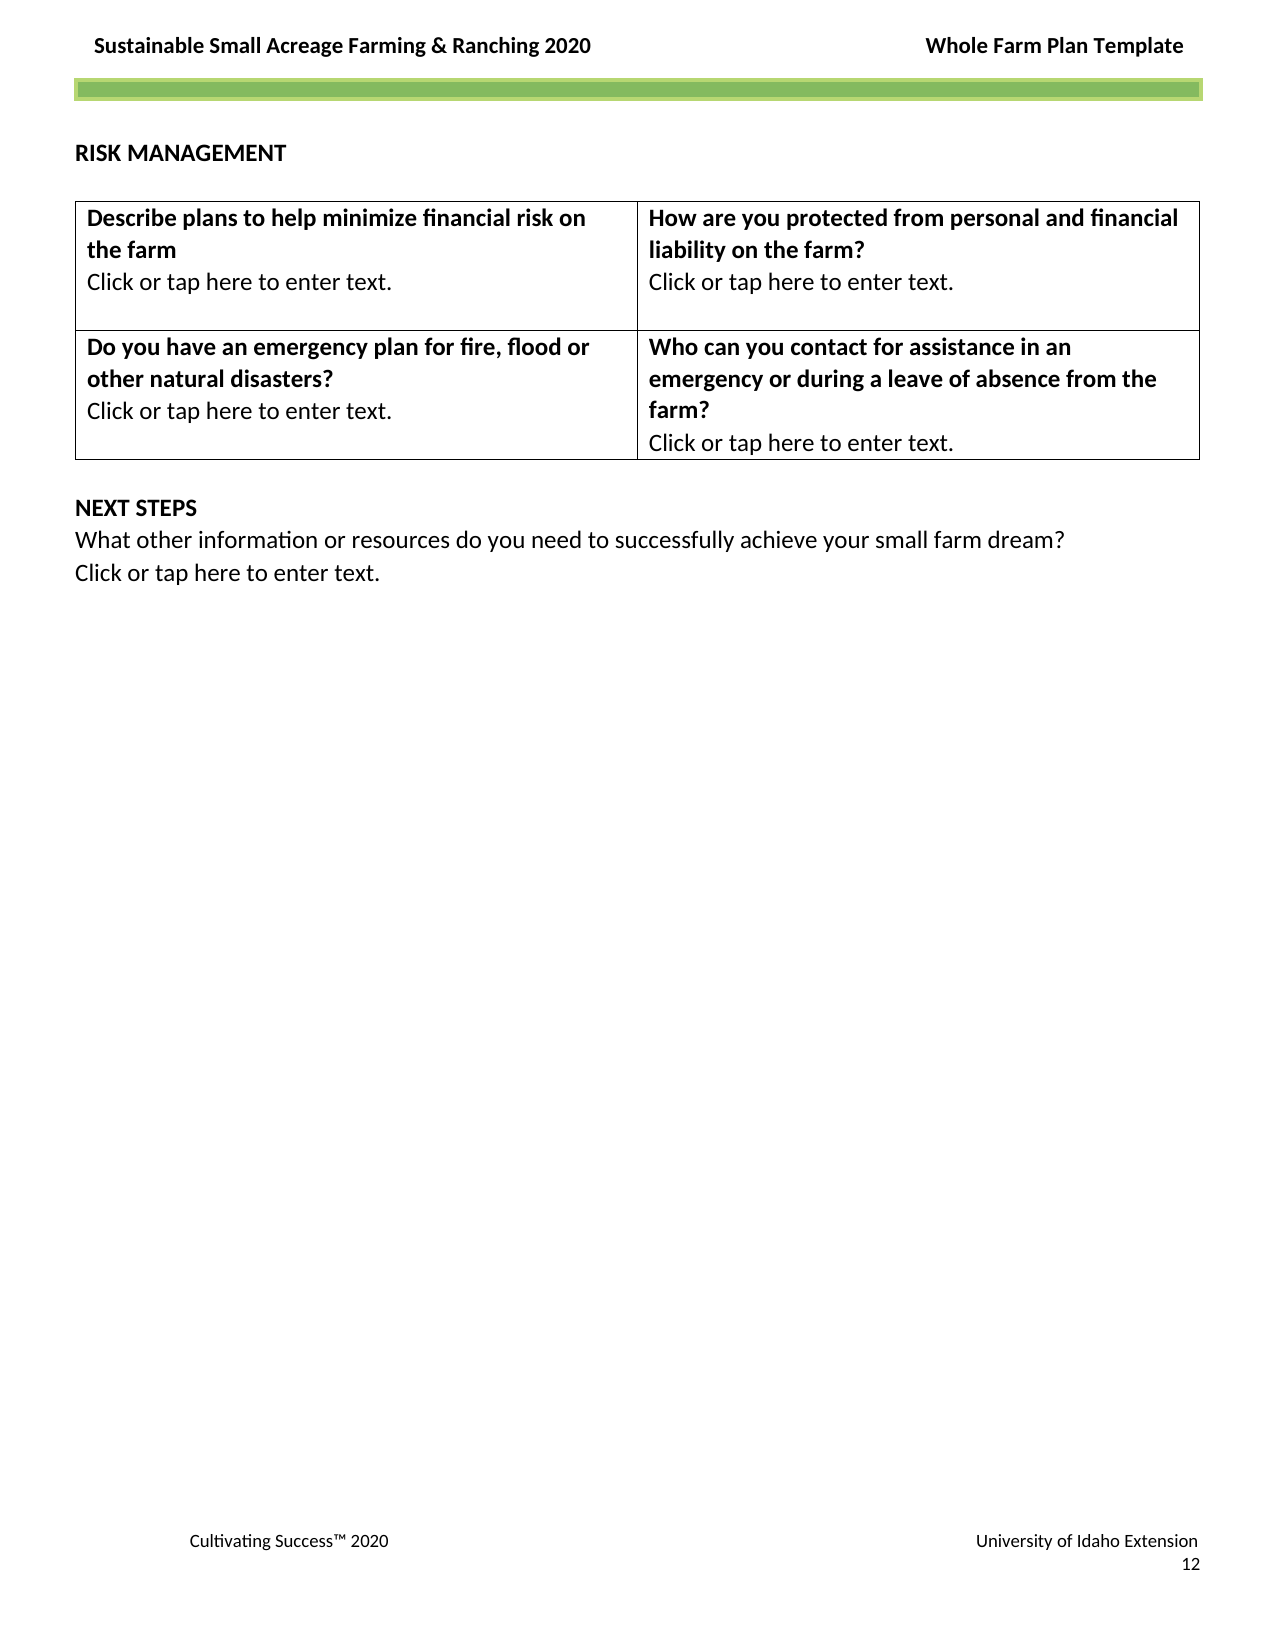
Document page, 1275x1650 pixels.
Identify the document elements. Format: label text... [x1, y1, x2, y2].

text NEXT STEPS [75, 492, 1200, 523]
table_header Describe plans to help minimize financial risk on the farm [76, 202, 637, 330]
text RISK MANAGEMENT [75, 106, 1200, 199]
table_cell Do you have an emergency plan for fire, flood or other natural disasters? [76, 331, 637, 459]
text What other information or resources do you need to successfully achieve your small farm dream? [75, 524, 1200, 555]
table_header How are you protected from personal and financial liability on the farm? [638, 202, 1199, 330]
table_cell Who can you contact for assistance in an emergency or during a leave of absence from the farm? [638, 331, 1199, 459]
